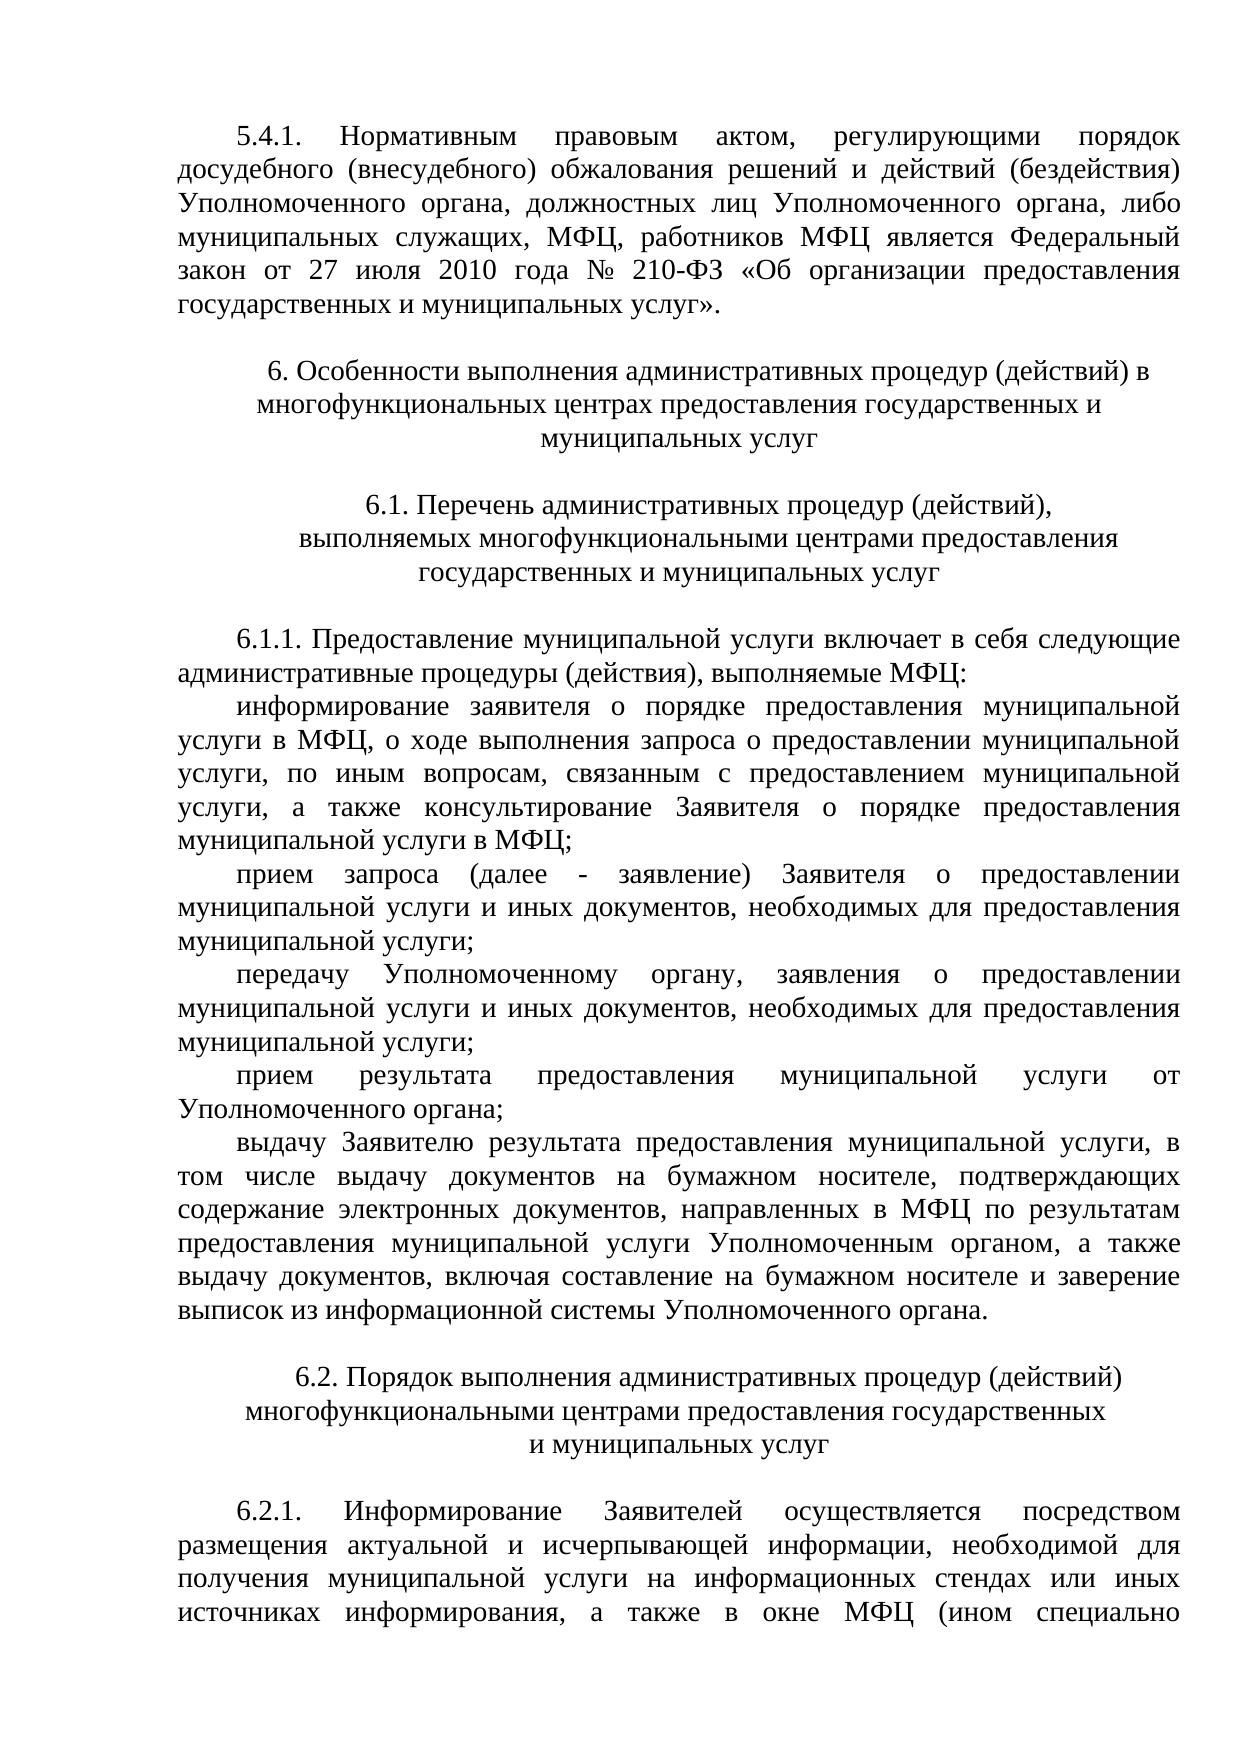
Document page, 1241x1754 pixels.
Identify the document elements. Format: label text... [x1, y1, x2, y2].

text 6.2. Порядок выполнения административных процедур (действий) многофункциональными центрами предоставления государственных и муниципальных услуг [177, 1359, 1181, 1460]
text 6.1. Перечень административных процедур (действий), [177, 487, 1181, 521]
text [177, 1493, 1181, 1627]
text передачу Уполномоченному органу, заявления о предоставлении муниципальной услуги и иных документов, необходимых для предоставления муниципальной услуги; [177, 957, 1181, 1057]
text 5.4.1. Нормативным правовым актом, регулирующими порядок досудебного (внесудебного) обжалования решений и действий (бездействия) Уполномоченного органа, должностных лиц Уполномоченного органа, либо муниципальных служащих, МФЦ, работников МФЦ является Федеральный закон от 27 июля 2010 года № 210-ФЗ «Об организации предоставления государственных и муниципальных услуг». [177, 118, 1181, 319]
text 6.1.1. Предоставление муниципальной услуги включает в себя следующие административные процедуры (действия), выполняемые МФЦ: [177, 621, 1181, 688]
text прием результата предоставления муниципальной услуги от Уполномоченного органа; [177, 1057, 1181, 1124]
text информирование заявителя о порядке предоставления муниципальной услуги в МФЦ, о ходе выполнения запроса о предоставлении муниципальной услуги, по иным вопросам, связанным с предоставлением муниципальной услуги, а также консультирование Заявителя о порядке предоставления муниципальной услуги в МФЦ; [177, 688, 1181, 856]
text 6. Особенности выполнения административных процедур (действий) в многофункциональных центрах предоставления государственных и муниципальных услуг [177, 353, 1181, 453]
text прием запроса (далее - заявление) Заявителя о предоставлении муниципальной услуги и иных документов, необходимых для предоставления муниципальной услуги; [177, 856, 1181, 957]
text выполняемых многофункциональными центрами предоставления государственных и муниципальных услуг [177, 521, 1181, 588]
text выдачу Заявителю результата предоставления муниципальной услуги, в том числе выдачу документов на бумажном носителе, подтверждающих содержание электронных документов, направленных в МФЦ по результатам предоставления муниципальной услуги Уполномоченным органом, а также выдачу документов, включая составление на бумажном носителе и заверение выписок из информационной системы Уполномоченного органа. [177, 1124, 1181, 1326]
